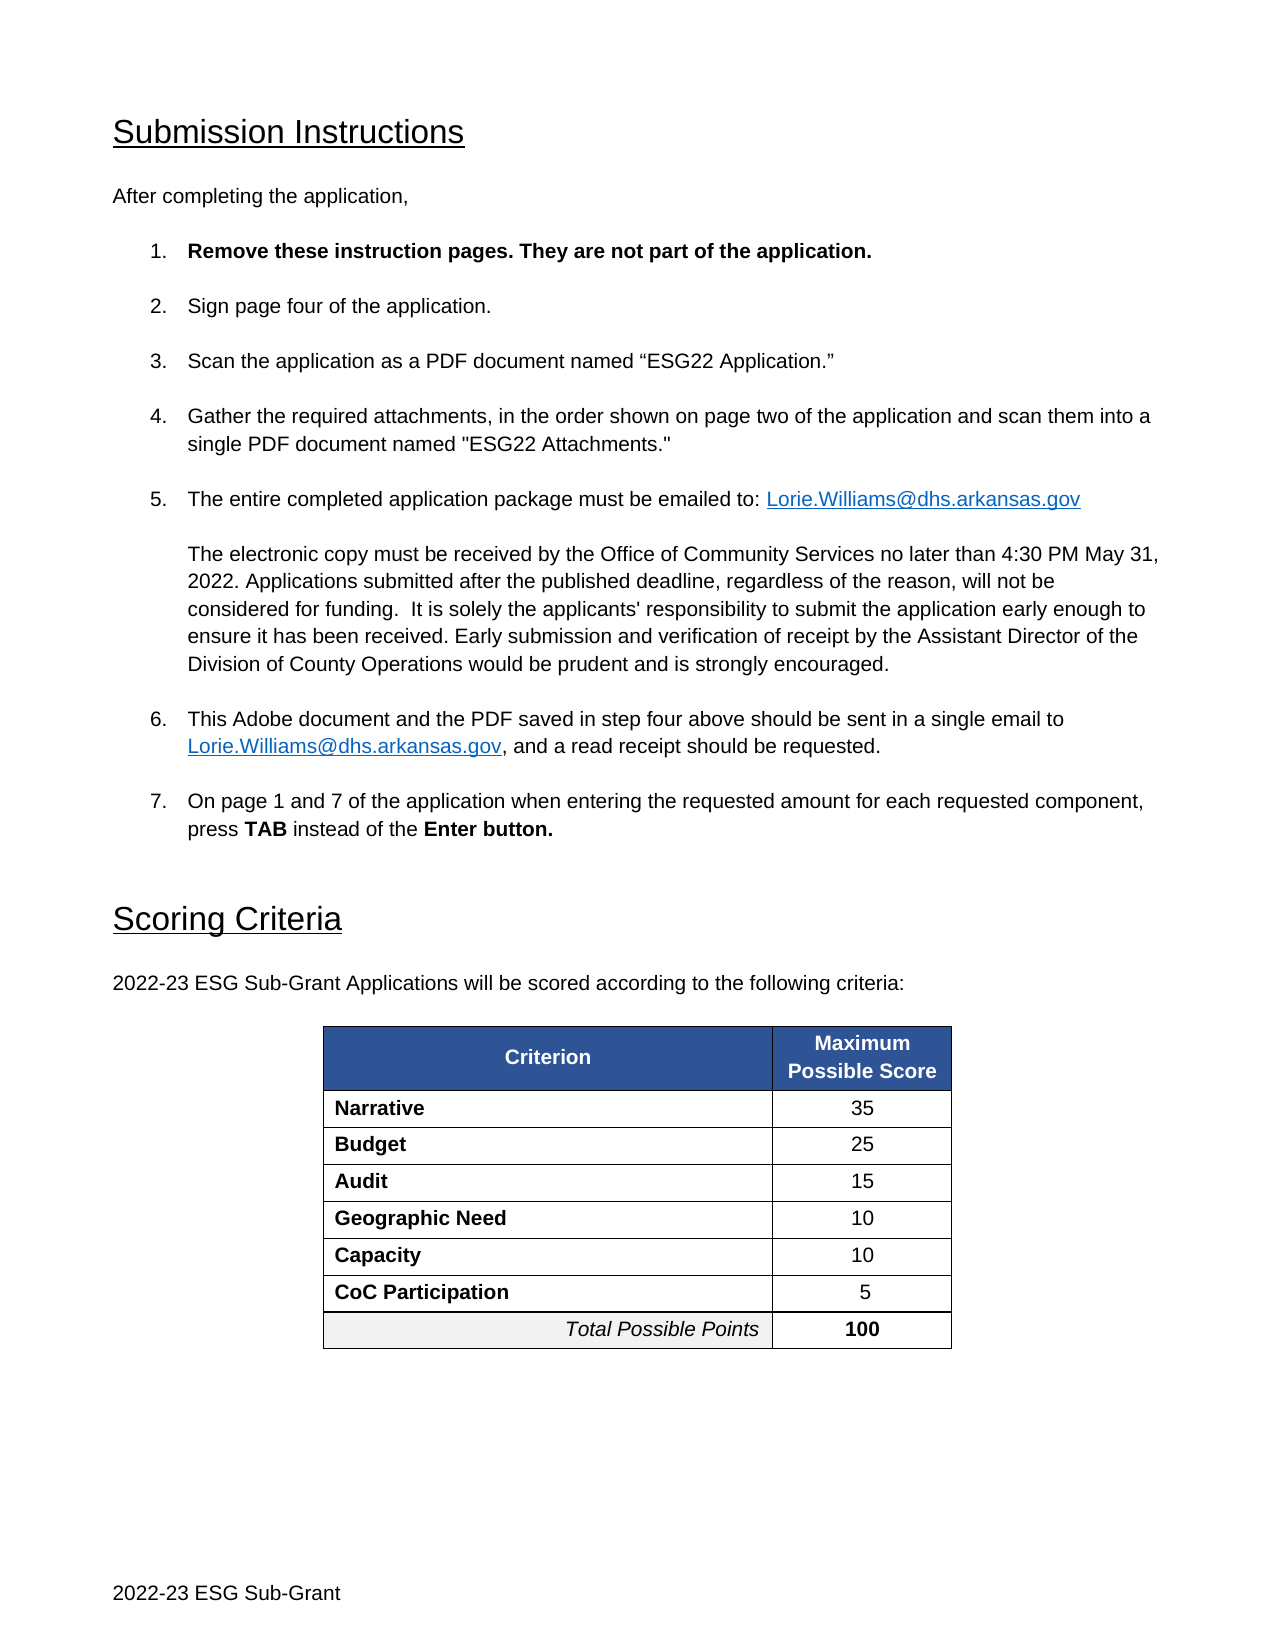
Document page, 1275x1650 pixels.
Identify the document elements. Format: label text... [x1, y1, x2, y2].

list Sign page four of the application. [150, 294, 1162, 318]
table_cell 15 [773, 1165, 951, 1201]
table_cell Narrative [324, 1091, 772, 1127]
subtitle Scoring Criteria [112, 899, 1162, 938]
table_cell 35 [773, 1091, 951, 1127]
table_cell CoC Participation [324, 1276, 772, 1311]
subtitle Submission Instructions [112, 112, 1162, 151]
list On page 1 and 7 of the application when entering the requested amount for each requested component, press TAB instead of the Enter button. [150, 789, 1162, 841]
table_cell Geographic Need [324, 1202, 772, 1238]
table_cell 5 [773, 1276, 951, 1311]
list This Adobe document and the PDF saved in step four above should be sent in a single email to Lorie.Williams@dhs.arkansas.gov, and a read receipt should be requested. [150, 707, 1162, 758]
list Gather the required attachments, in the order shown on page two of the application and scan them into a single PDF document named "ESG22 Attachments." [150, 404, 1162, 456]
table_cell Total Possible Points [324, 1313, 772, 1348]
table_cell 25 [773, 1128, 951, 1164]
list Remove these instruction pages. They are not part of the application. [150, 239, 1162, 263]
table_cell Audit [324, 1165, 772, 1201]
table_header Criterion [324, 1027, 772, 1090]
list The entire completed application package must be emailed to: Lorie.Williams@dhs.arkansas.gov The electronic copy must be received by the Office of Community Services no later than 4:30 PM May 31, 2022. Applications submitted after the published deadline, regardless of the reason, will not be considered for funding. It is solely the applicants' responsibility to submit the application early enough to ensure it has been received. Early submission and verification of receipt by the Assistant Director of the Division of County Operations would be prudent and is strongly encouraged. [150, 487, 1162, 676]
list Scan the application as a PDF document named “ESG22 Application.” [150, 349, 1162, 373]
table_cell 10 [773, 1202, 951, 1238]
table_cell 100 [773, 1313, 951, 1348]
table_cell 10 [773, 1239, 951, 1274]
text 2022-23 ESG Sub-Grant Applications will be scored according to the following criteria: [112, 971, 1162, 995]
text After completing the application, [112, 184, 1162, 208]
table_cell Capacity [324, 1239, 772, 1274]
table_cell Budget [324, 1128, 772, 1164]
table_header Maximum Possible Score [773, 1027, 951, 1090]
